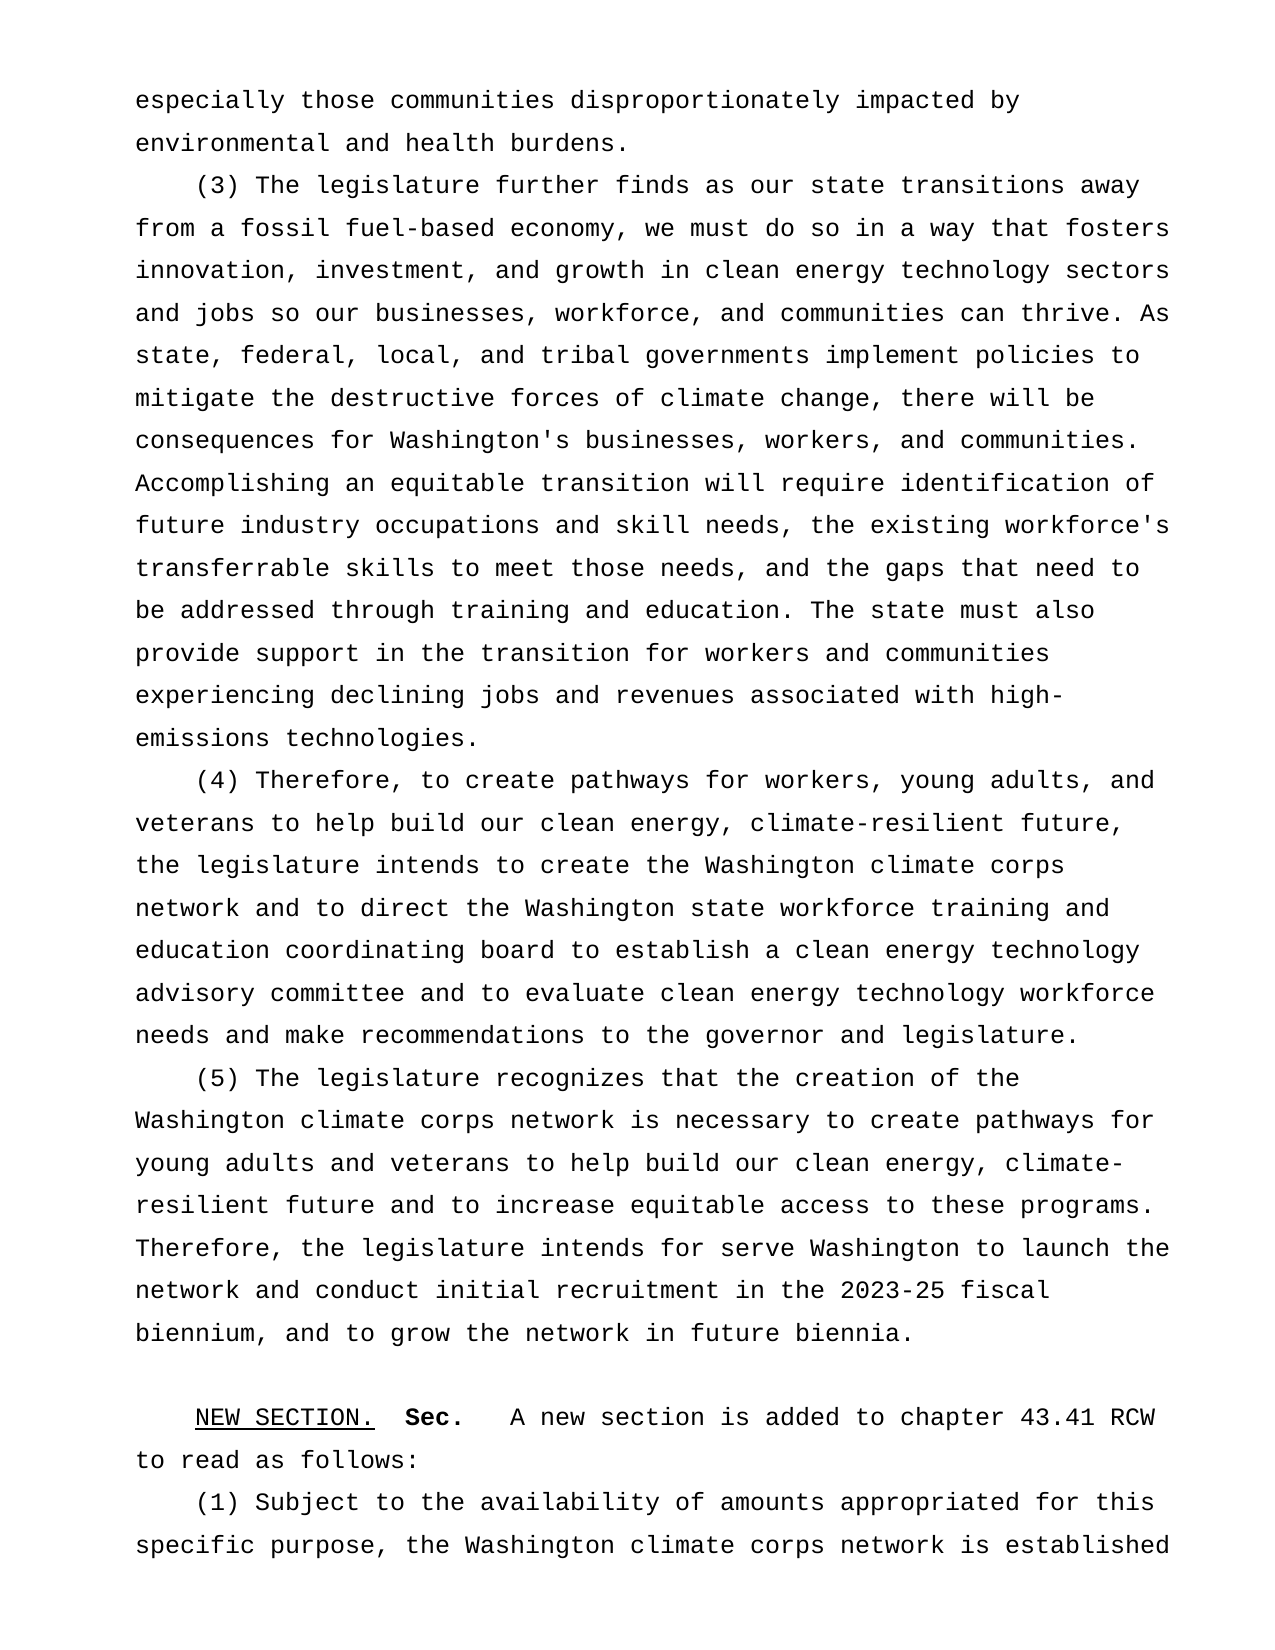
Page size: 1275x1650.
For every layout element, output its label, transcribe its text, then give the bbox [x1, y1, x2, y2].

text (4) Therefore, to create pathways for workers, young adults, and veterans to help build our clean energy, climate-resilient future, the legislature intends to create the Washington climate corps network and to direct the Washington state workforce training and education coordinating board to establish a clean energy technology advisory committee and to evaluate clean energy technology workforce needs and make recommendations to the governor and legislature. [135, 755, 1170, 1052]
text NEW SECTION. Sec. A new section is added to chapter 43.41 RCW to read as follows: [135, 1392, 1170, 1477]
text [135, 75, 1170, 160]
text (5) The legislature recognizes that the creation of the Washington climate corps network is necessary to create pathways for young adults and veterans to help build our clean energy, climate-resilient future and to increase equitable access to these programs. Therefore, the legislature intends for serve Washington to launch the network and conduct initial recruitment in the 2023-25 fiscal biennium, and to grow the network in future biennia. [135, 1052, 1170, 1350]
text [135, 1477, 1170, 1562]
text (3) The legislature further finds as our state transitions away from a fossil fuel-based economy, we must do so in a way that fosters innovation, investment, and growth in clean energy technology sectors and jobs so our businesses, workforce, and communities can thrive. As state, federal, local, and tribal governments implement policies to mitigate the destructive forces of climate change, there will be consequences for Washington's businesses, workers, and communities. Accomplishing an equitable transition will require identification of future industry occupations and skill needs, the existing workforce's transferrable skills to meet those needs, and the gaps that need to be addressed through training and education. The state must also provide support in the transition for workers and communities experiencing declining jobs and revenues associated with high-emissions technologies. [135, 160, 1170, 755]
